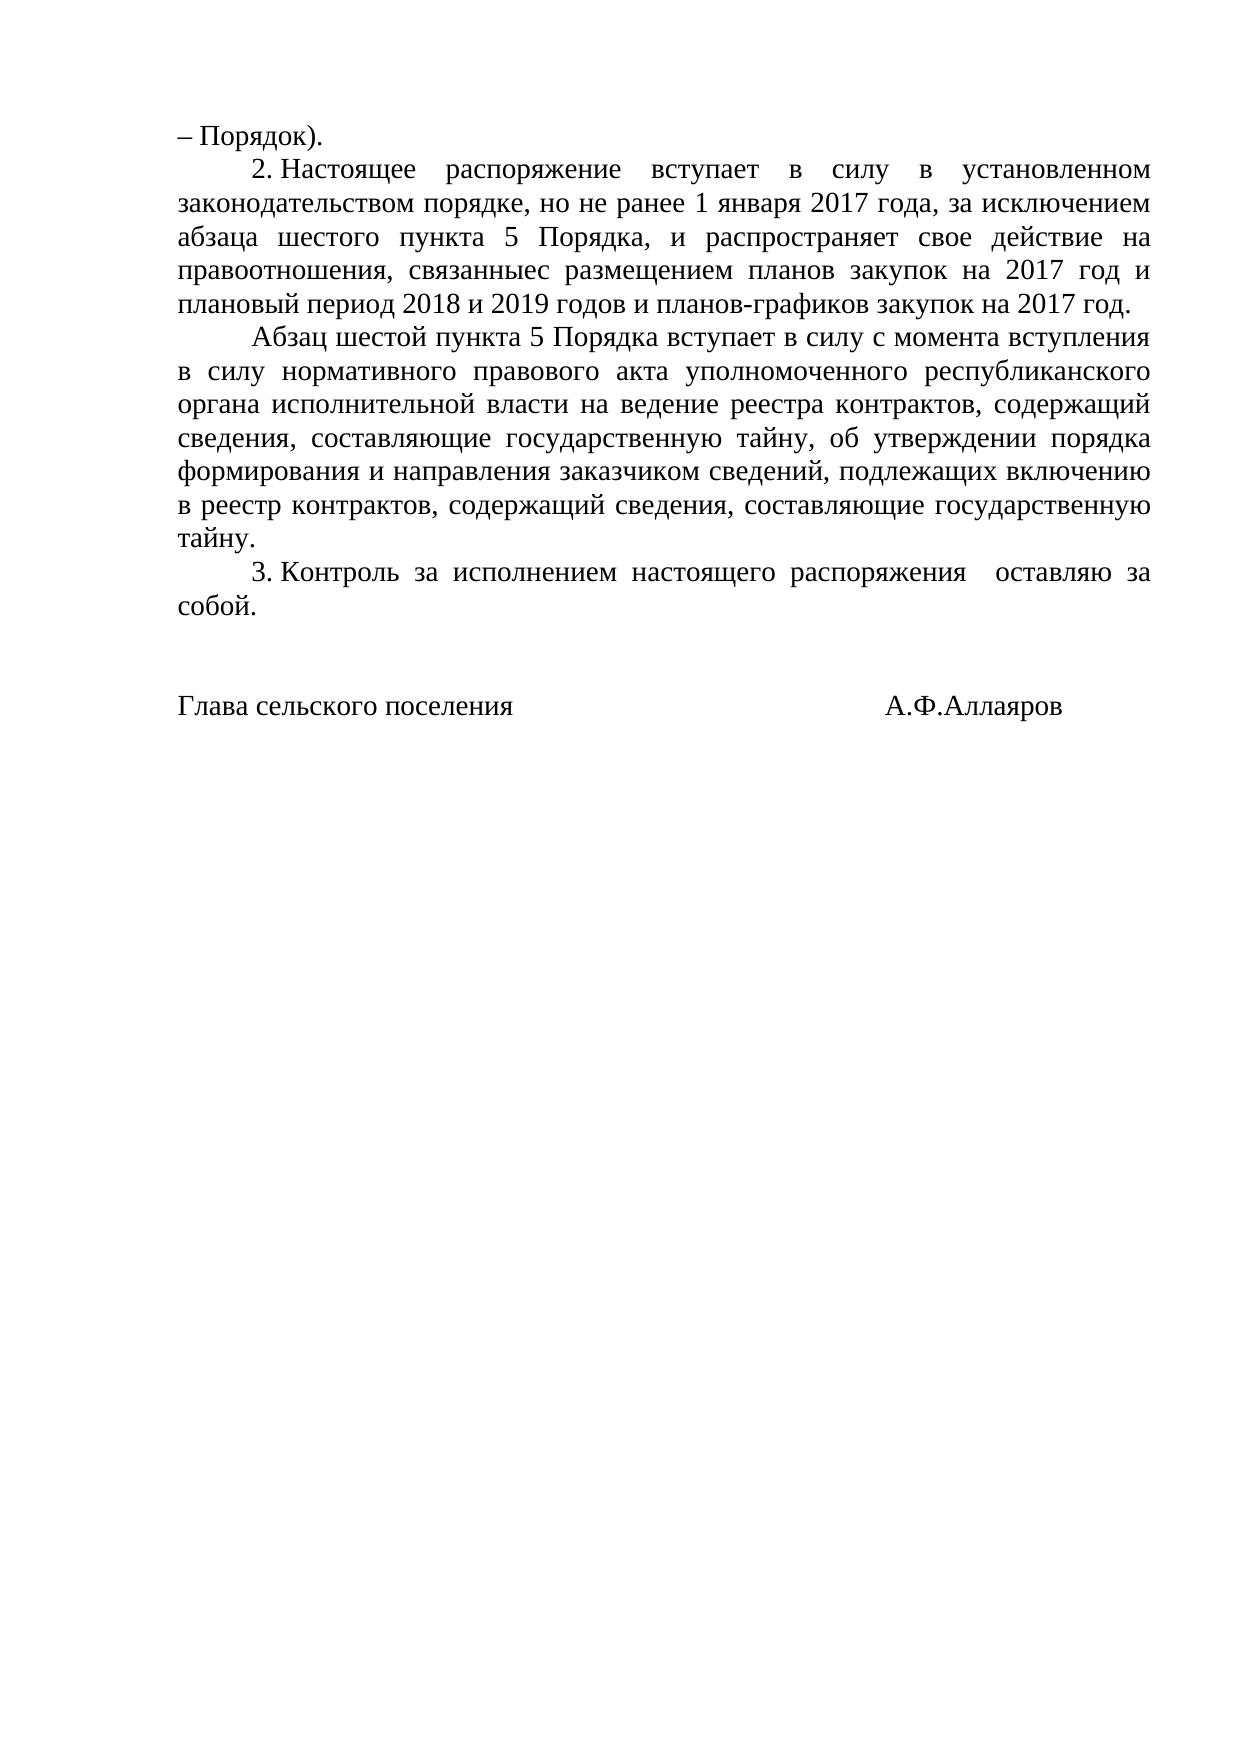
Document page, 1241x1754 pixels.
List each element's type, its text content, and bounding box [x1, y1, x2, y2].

text Абзац шестой пункта 5 Порядка вступает в силу с момента вступления в силу нормативного правового акта уполномоченного республиканского органа исполнительной власти на ведение реестра контрактов, содержащий сведения, составляющие государственную тайну, об утверждении порядка формирования и направления заказчиком сведений, подлежащих включению в реестр контрактов, содержащий сведения, составляющие государственную тайну. [177, 319, 1152, 554]
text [177, 118, 1152, 152]
text 2. Настоящее распоряжение вступает в силу в установленном законодательством порядке, но не ранее 1 января 2017 года, за исключением абзаца шестого пункта 5 Порядка, и распространяет свое действие на правоотношения, связанныес размещением планов закупок на 2017 год и плановый период 2018 и 2019 годов и планов-графиков закупок на 2017 год. [177, 152, 1152, 319]
text 3. Контроль за исполнением настоящего распоряжения оставляю за собой. [177, 554, 1152, 621]
text Глава сельского поселения А.Ф.Аллаяров [177, 688, 1152, 722]
